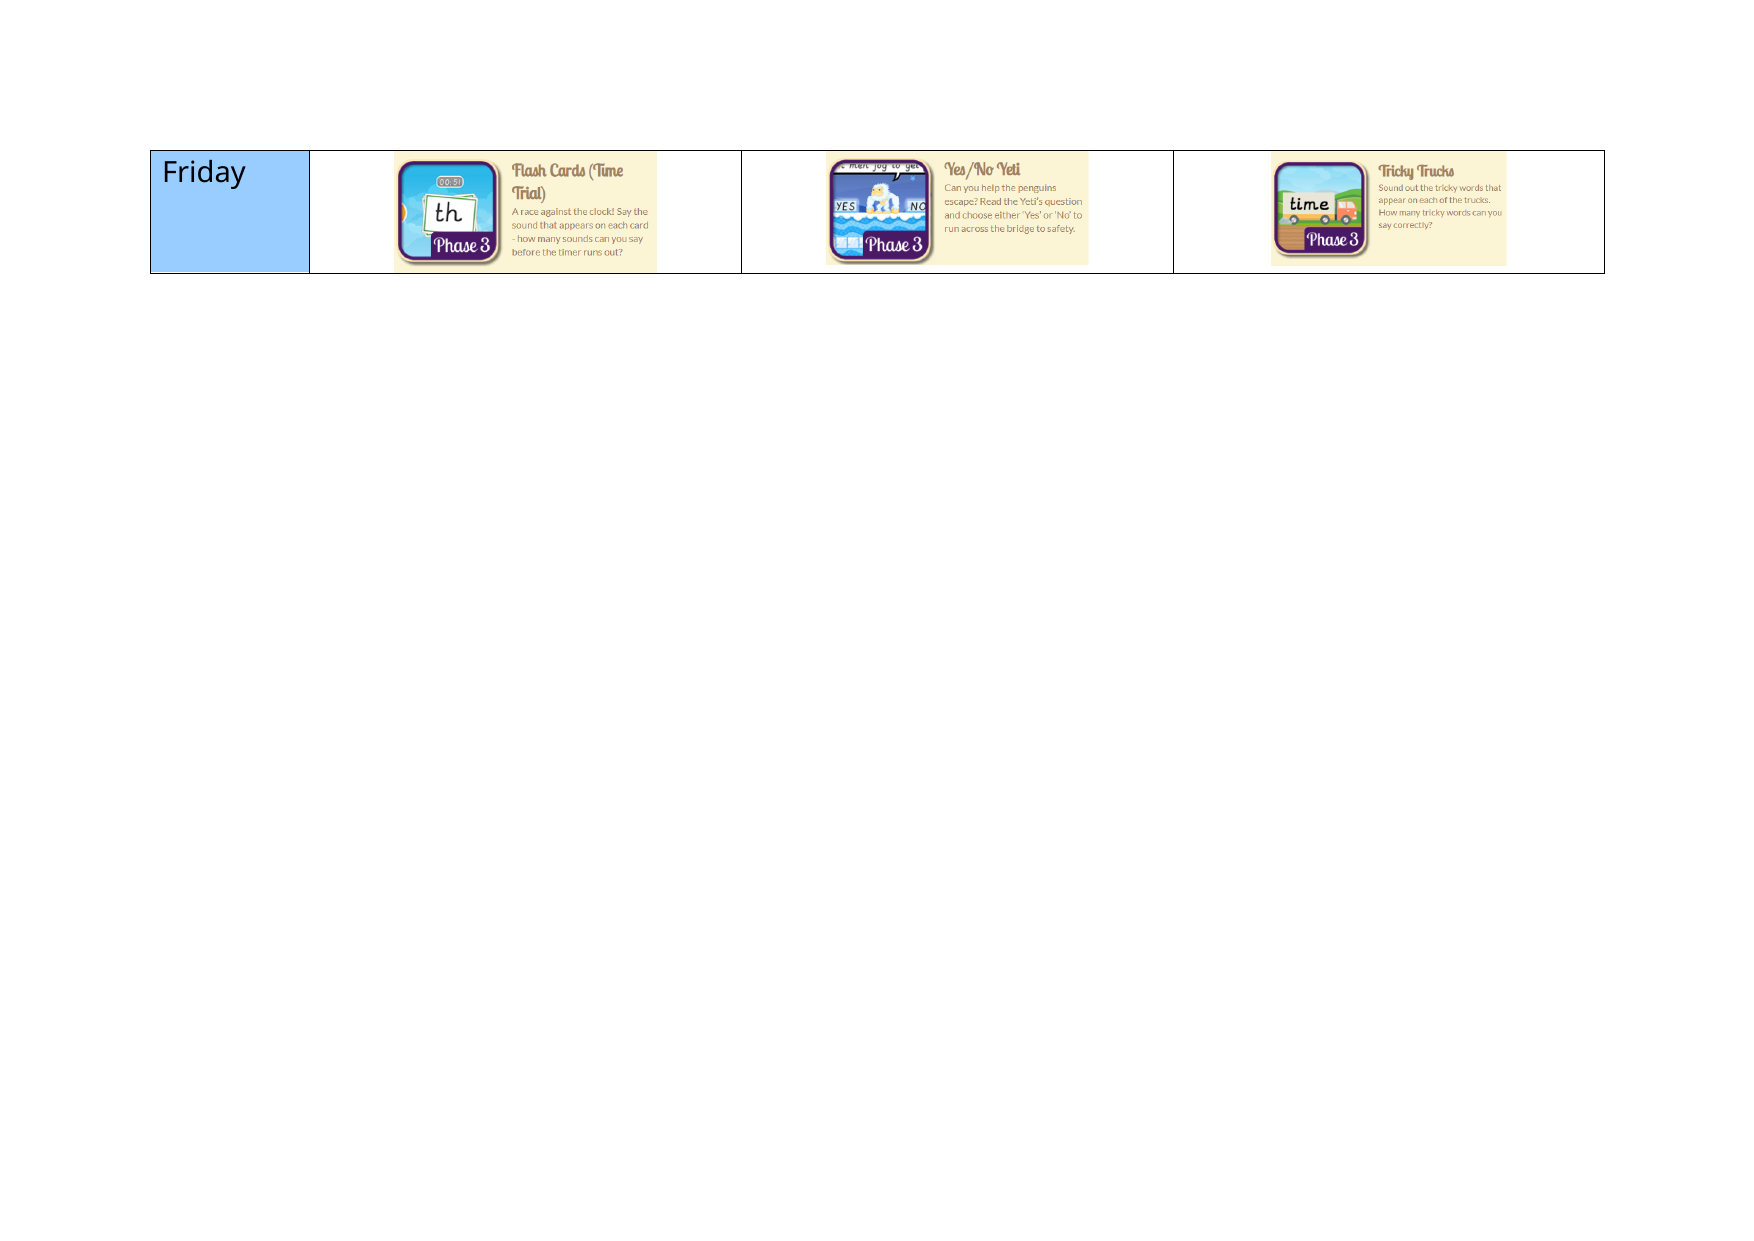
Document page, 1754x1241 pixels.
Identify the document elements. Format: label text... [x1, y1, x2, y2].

table_cell [1174, 151, 1604, 272]
table_cell [658, 151, 741, 272]
picture [1271, 151, 1507, 266]
table_cell Friday [151, 151, 309, 272]
table_cell [310, 151, 394, 272]
picture [825, 151, 1089, 265]
picture [394, 151, 658, 273]
table_cell [742, 151, 1173, 272]
